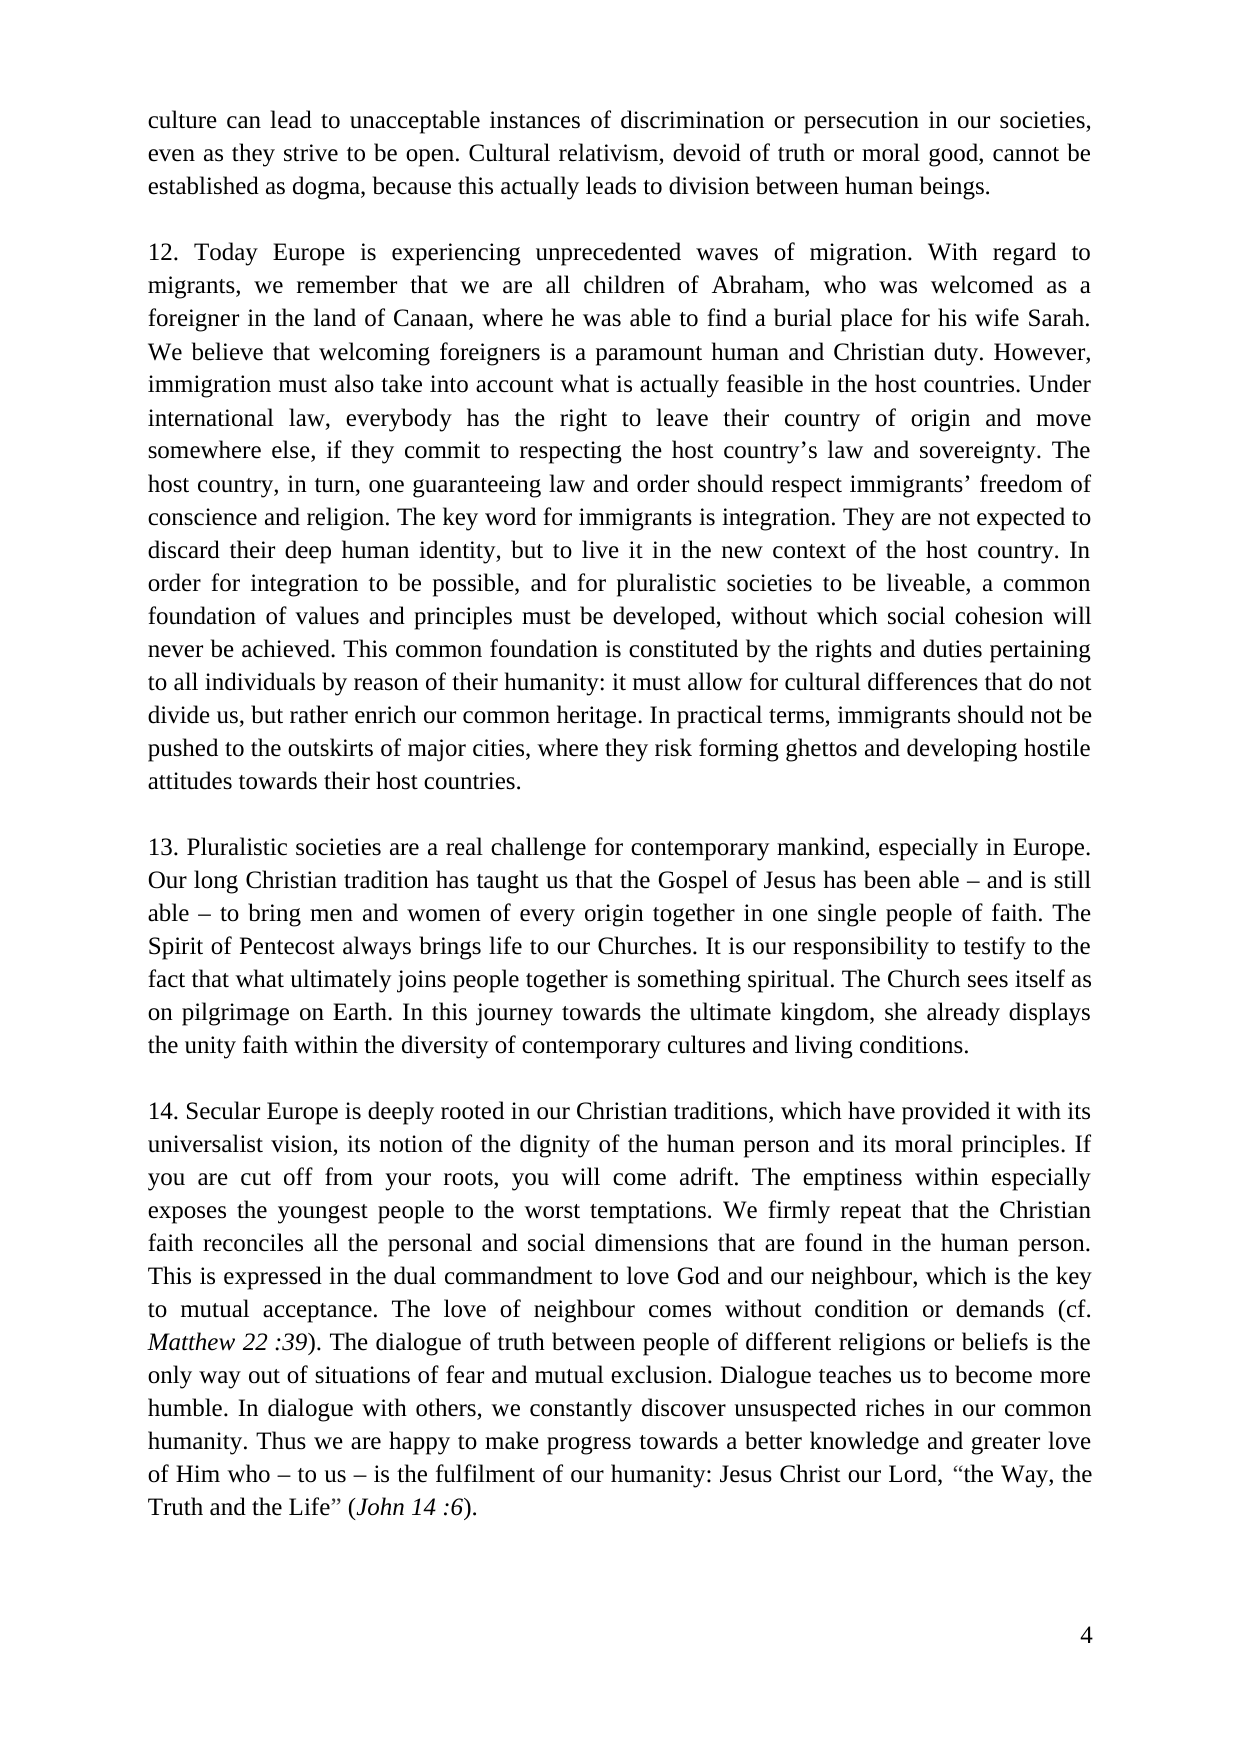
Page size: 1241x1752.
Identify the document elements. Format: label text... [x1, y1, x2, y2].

text 12. Today Europe is experiencing unprecedented waves of migration. With regard to migrants, we remember that we are all children of Abraham, who was welcomed as a foreigner in the land of Canaan, where he was able to find a burial place for his wife Sarah. We believe that welcoming foreigners is a paramount human and Christian duty. However, immigration must also take into account what is actually feasible in the host countries. Under international law, everybody has the right to leave their country of origin and move somewhere else, if they commit to respecting the host country’s law and sovereignty. The host country, in turn, one guaranteeing law and order should respect immigrants’ freedom of conscience and religion. The key word for immigrants is integration. They are not expected to discard their deep human identity, but to live it in the new context of the host country. In order for integration to be possible, and for pluralistic societies to be liveable, a common foundation of values and principles must be developed, without which social cohesion will never be achieved. This common foundation is constituted by the rights and duties pertaining to all individuals by reason of their humanity: it must allow for cultural differences that do not divide us, but rather enrich our common heritage. In practical terms, immigrants should not be pushed to the outskirts of major cities, where they risk forming ghettos and developing hostile attitudes towards their host countries. [148, 237, 1092, 794]
text 14. Secular Europe is deeply rooted in our Christian traditions, which have provided it with its universalist vision, its notion of the dignity of the human person and its moral principles. If you are cut off from your roots, you will come adrift. The emptiness within especially exposes the youngest people to the worst temptations. We firmly repeat that the Christian faith reconciles all the personal and social dimensions that are found in the human person. This is expressed in the dual commandment to love God and our neighbour, which is the key to mutual acceptance. The love of neighbour comes without condition or demands (cf. Matthew 22 :39). The dialogue of truth between people of different religions or beliefs is the only way out of situations of fear and mutual exclusion. Dialogue teaches us to become more humble. In dialogue with others, we constantly discover unsuspected riches in our common humanity. Thus we are happy to make progress towards a better knowledge and greater love of Him who – to us – is the fulfilment of our humanity: Jesus Christ our Lord, “the Way, the Truth and the Life” (John 14 :6). [148, 1096, 1092, 1521]
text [148, 105, 1092, 200]
text 13. Pluralistic societies are a real challenge for contemporary mankind, especially in Europe. Our long Christian tradition has taught us that the Gospel of Jesus has been able – and is still able – to bring men and women of every origin together in one single people of faith. The Spirit of Pentecost always brings life to our Churches. It is our responsibility to testify to the fact that what ultimately joins people together is something spiritual. The Church sees itself as on pilgrimage on Earth. In this journey towards the ultimate kingdom, she already displays the unity faith within the diversity of contemporary cultures and living conditions. [148, 832, 1092, 1059]
